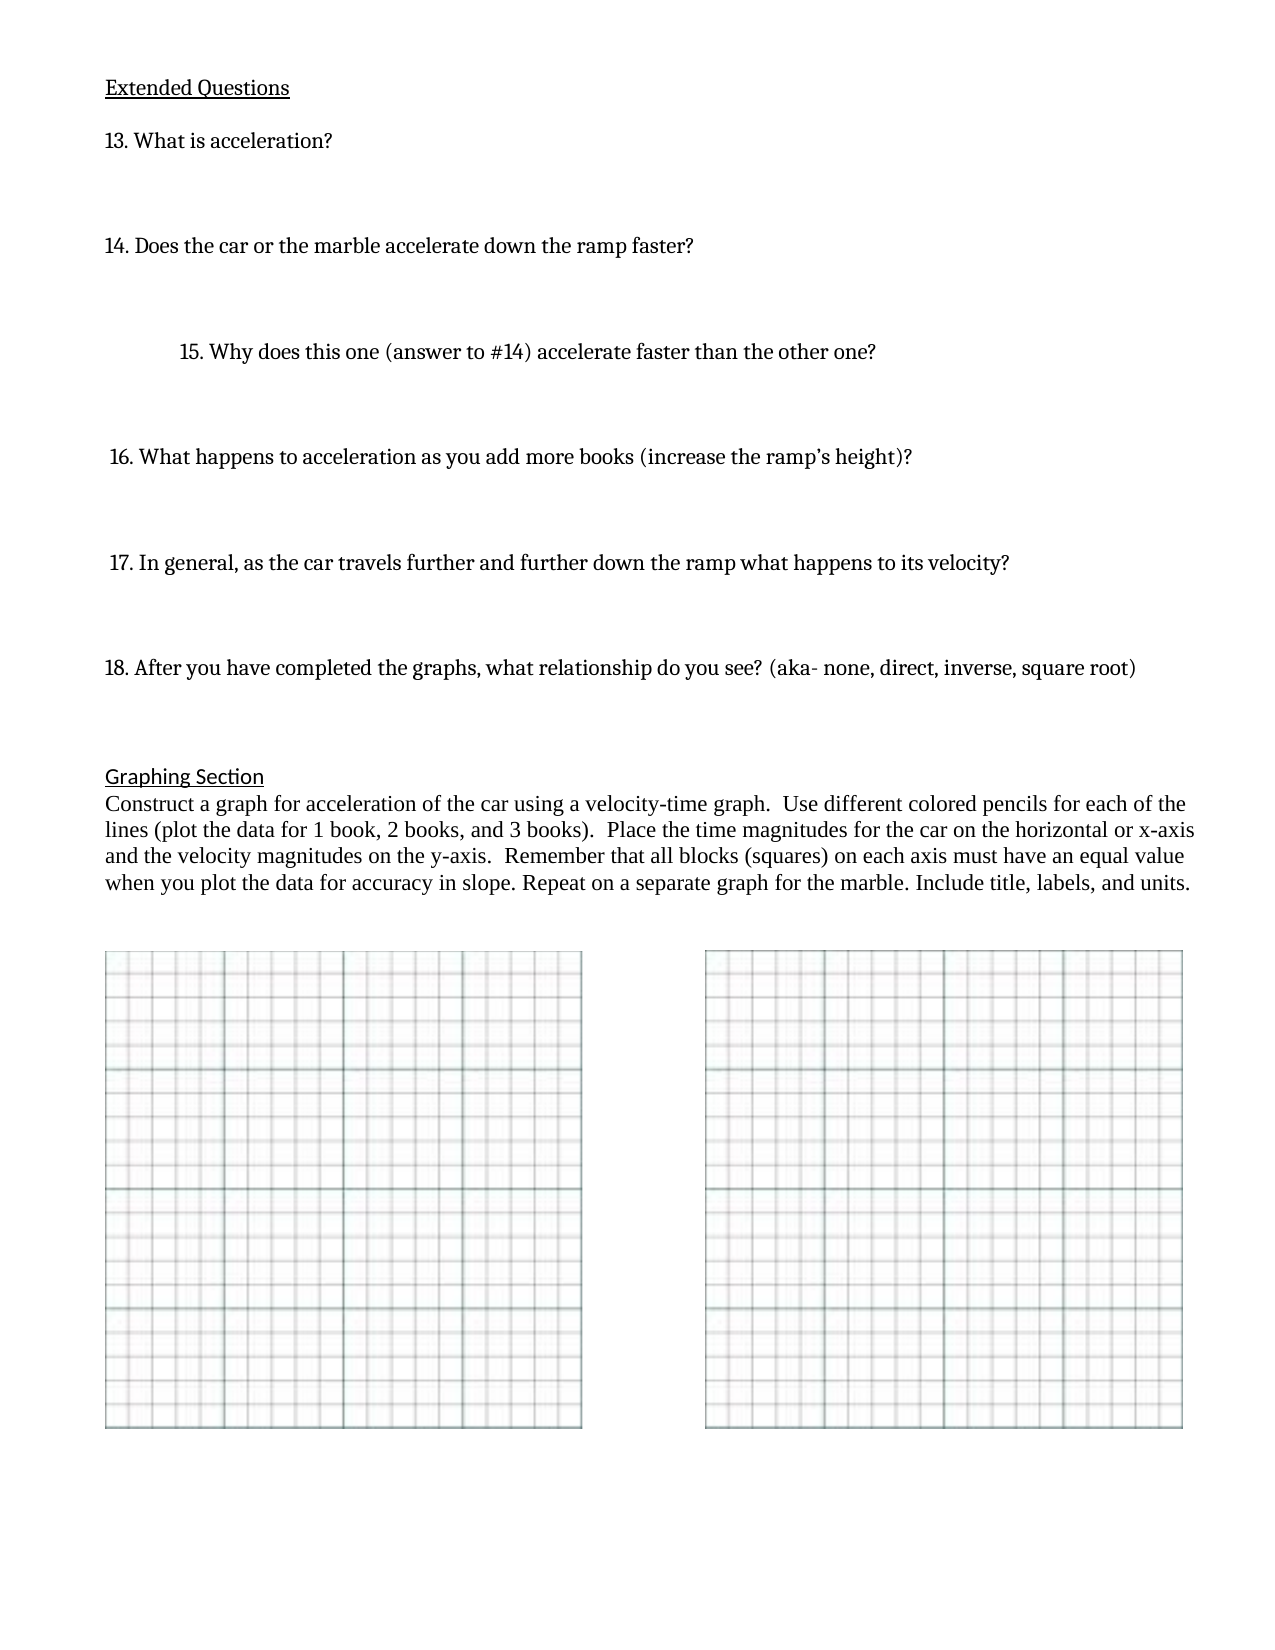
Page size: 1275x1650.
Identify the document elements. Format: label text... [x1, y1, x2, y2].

text 18. After you have completed the graphs, what relationship do you see? (aka- none, direct, inverse, square root) [105, 655, 1200, 681]
text 13. What is acceleration? [105, 128, 1200, 154]
picture [105, 951, 583, 1429]
picture [705, 950, 1183, 1429]
text 14. Does the car or the marble accelerate down the ramp faster? [105, 233, 1200, 259]
text 16. What happens to acceleration as you add more books (increase the ramp’s height)? [105, 444, 1200, 470]
text 15. Why does this one (answer to #14) accelerate faster than the other one? [105, 338, 1200, 365]
text 17. In general, as the car travels further and further down the ramp what happens to its velocity? [105, 549, 1200, 576]
text Graphing Section [105, 762, 1200, 790]
text Construct a graph for acceleration of the car using a velocity-time graph. Use different colored pencils for each of the lines (plot the data for 1 book, 2 books, and 3 books). Place the time magnitudes for the car on the horizontal or x-axis and the velocity magnitudes on the y-axis. Remember that all blocks (squares) on each axis must have an equal value when you plot the data for accuracy in slope. Repeat on a separate graph for the marble. Include title, labels, and units. [105, 790, 1200, 895]
text Extended Questions [105, 75, 1200, 101]
